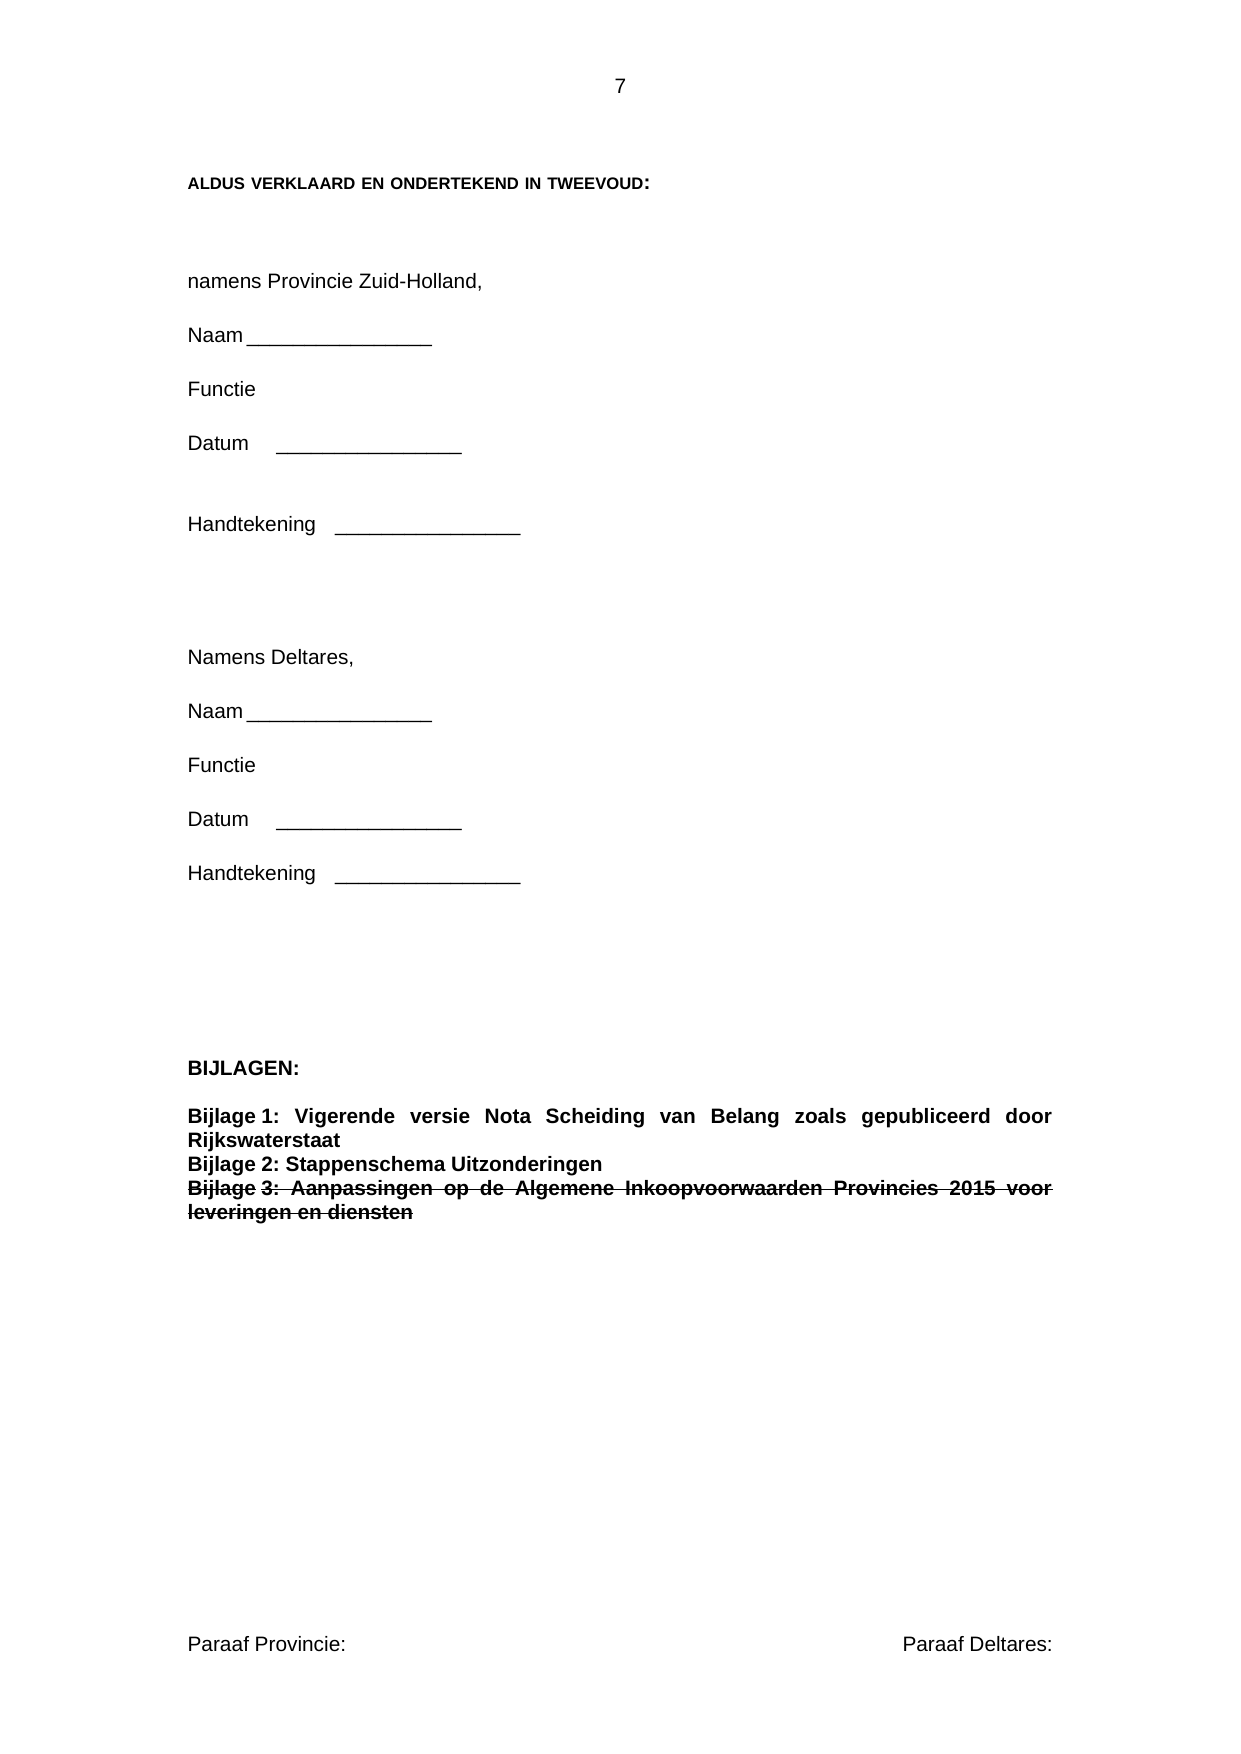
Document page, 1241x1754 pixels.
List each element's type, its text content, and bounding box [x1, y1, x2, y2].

text Handtekening ________________ [187, 858, 1053, 885]
text Namens Deltares, [187, 641, 1053, 668]
text Naam ________________ [187, 696, 1053, 723]
text namens Provincie Zuid-Holland, [187, 265, 1053, 292]
text Functie [187, 374, 1053, 401]
text Naam ________________ [187, 319, 1053, 347]
text Bijlage 3: Aanpassingen op de Algemene Inkoopvoorwaarden Provincies 2015 voor leveringen en diensten [187, 1176, 1053, 1224]
text BIJLAGEN: [187, 1056, 1053, 1080]
text Bijlage 1: Vigerende versie Nota Scheiding van Belang zoals gepubliceerd door Rijkswaterstaat [187, 1104, 1053, 1152]
text aldus verklaard en ondertekend in tweevoud: [187, 169, 1053, 193]
text Functie [187, 750, 1053, 777]
text Handtekening ________________ [187, 509, 1053, 536]
text Bijlage 2: Stappenschema Uitzonderingen [187, 1152, 1053, 1176]
text Datum ________________ [187, 804, 1053, 831]
text Datum ________________ [187, 428, 1053, 455]
